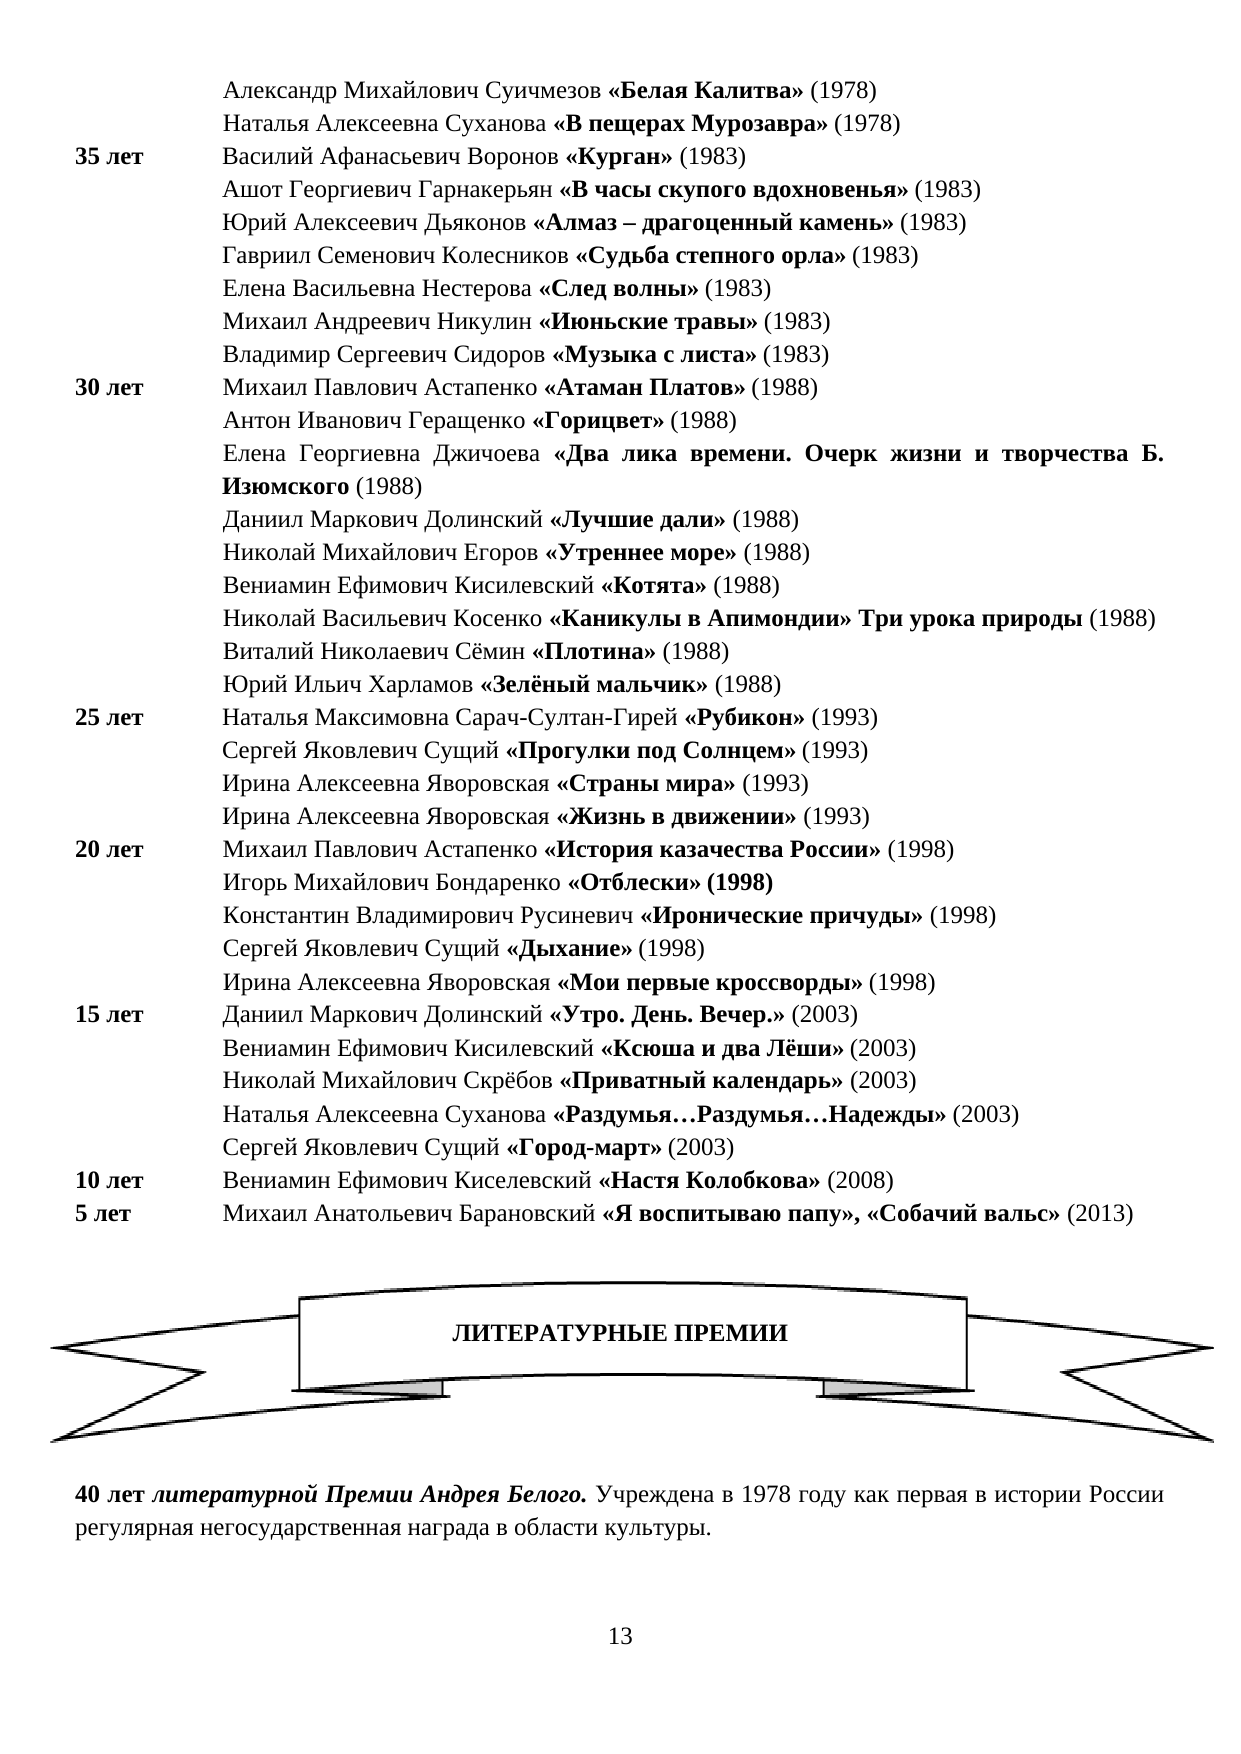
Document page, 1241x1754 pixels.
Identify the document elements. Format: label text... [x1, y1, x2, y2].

text 35 лет Василий Афанасьевич Воронов «Курган» (1983) [75, 141, 1165, 170]
text 30 лет Михаил Павлович Астапенко «Атаман Платов» (1988) [75, 372, 1165, 401]
text Вениамин Ефимович Кисилевский «Котята» (1988) [222, 570, 1165, 599]
text Константин Владимирович Русиневич «Иронические причуды» (1998) [75, 901, 1165, 929]
text Михаил Андреевич Никулин «Июньские травы» (1983) [222, 306, 1165, 335]
text Ирина Алексеевна Яворовская «Страны мира» (1993) [222, 768, 1165, 797]
text Николай Михайлович Скрёбов «Приватный календарь» (2003) [149, 1066, 1165, 1094]
text 15 лет Даниил Маркович Долинский «Утро. День. Вечер.» (2003) [75, 999, 1165, 1028]
text 40 лет литературной Премии Андрея Белого. Учреждена в 1978 году как первая в истории России регулярная негосударственная награда в области культуры. [75, 1479, 1165, 1541]
text ЛИТЕРАТУРНЫЕ ПРЕМИИ [75, 1318, 1165, 1346]
text 20 лет Михаил Павлович Астапенко «История казачества России» (1998) [75, 834, 1165, 863]
text Александр Михайлович Суичмезов «Белая Калитва» (1978) [222, 75, 1165, 104]
text Сергей Яковлевич Сущий «Город-март» (2003) [149, 1132, 1165, 1160]
text Елена Георгиевна Джичоева «Два лика времени. Очерк жизни и творчества Б. Изюмского (1988) [222, 438, 1165, 500]
text Даниил Маркович Долинский «Лучшие дали» (1988) [222, 504, 1165, 533]
text Вениамин Ефимович Кисилевский «Ксюша и два Лёши» (2003) [149, 1033, 1165, 1061]
text Игорь Михайлович Бондаренко «Отблески» (1998) [75, 867, 1165, 896]
text Гавриил Семенович Колесников «Судьба степного орла» (1983) [148, 240, 1165, 269]
text Юрий Ильич Харламов «Зелёный мальчик» (1988) [222, 669, 1165, 698]
text 5 лет Михаил Анатольевич Барановский «Я воспитываю папу», «Собачий вальс» (2013) [75, 1198, 1165, 1226]
text Антон Иванович Геращенко «Горицвет» (1988) [75, 405, 1165, 434]
text Николай Васильевич Косенко «Каникулы в Апимондии» Три урока природы (1988) [222, 603, 1165, 632]
text Сергей Яковлевич Сущий «Дыхание» (1998) [75, 933, 1165, 962]
text 25 лет Наталья Максимовна Сарач-Султан-Гирей «Рубикон» (1993) [75, 702, 1165, 731]
text Николай Михайлович Егоров «Утреннее море» (1988) [222, 537, 1165, 566]
text Ирина Алексеевна Яворовская «Жизнь в движении» (1993) [222, 801, 1165, 830]
text Сергей Яковлевич Сущий «Прогулки под Солнцем» (1993) [222, 735, 1165, 764]
text 10 лет Вениамин Ефимович Киселевский «Настя Колобкова» (2008) [75, 1165, 1165, 1193]
text Наталья Алексеевна Суханова «Раздумья…Раздумья…Надежды» (2003) [149, 1099, 1165, 1127]
text Ирина Алексеевна Яворовская «Мои первые кроссворды» (1998) [75, 967, 1165, 995]
text Юрий Алексеевич Дьяконов «Алмаз – драгоценный камень» (1983) [148, 207, 1165, 236]
text Виталий Николаевич Сёмин «Плотина» (1988) [222, 636, 1165, 665]
text Ашот Георгиевич Гарнакерьян «В часы скупого вдохновенья» (1983) [148, 174, 1165, 203]
text Наталья Алексеевна Суханова «В пещерах Мурозавра» (1978) [222, 108, 1165, 137]
picture [50, 1281, 1214, 1443]
text Елена Васильевна Нестерова «След волны» (1983) [149, 273, 1165, 302]
text Владимир Сергеевич Сидоров «Музыка с листа» (1983) [149, 339, 1165, 368]
